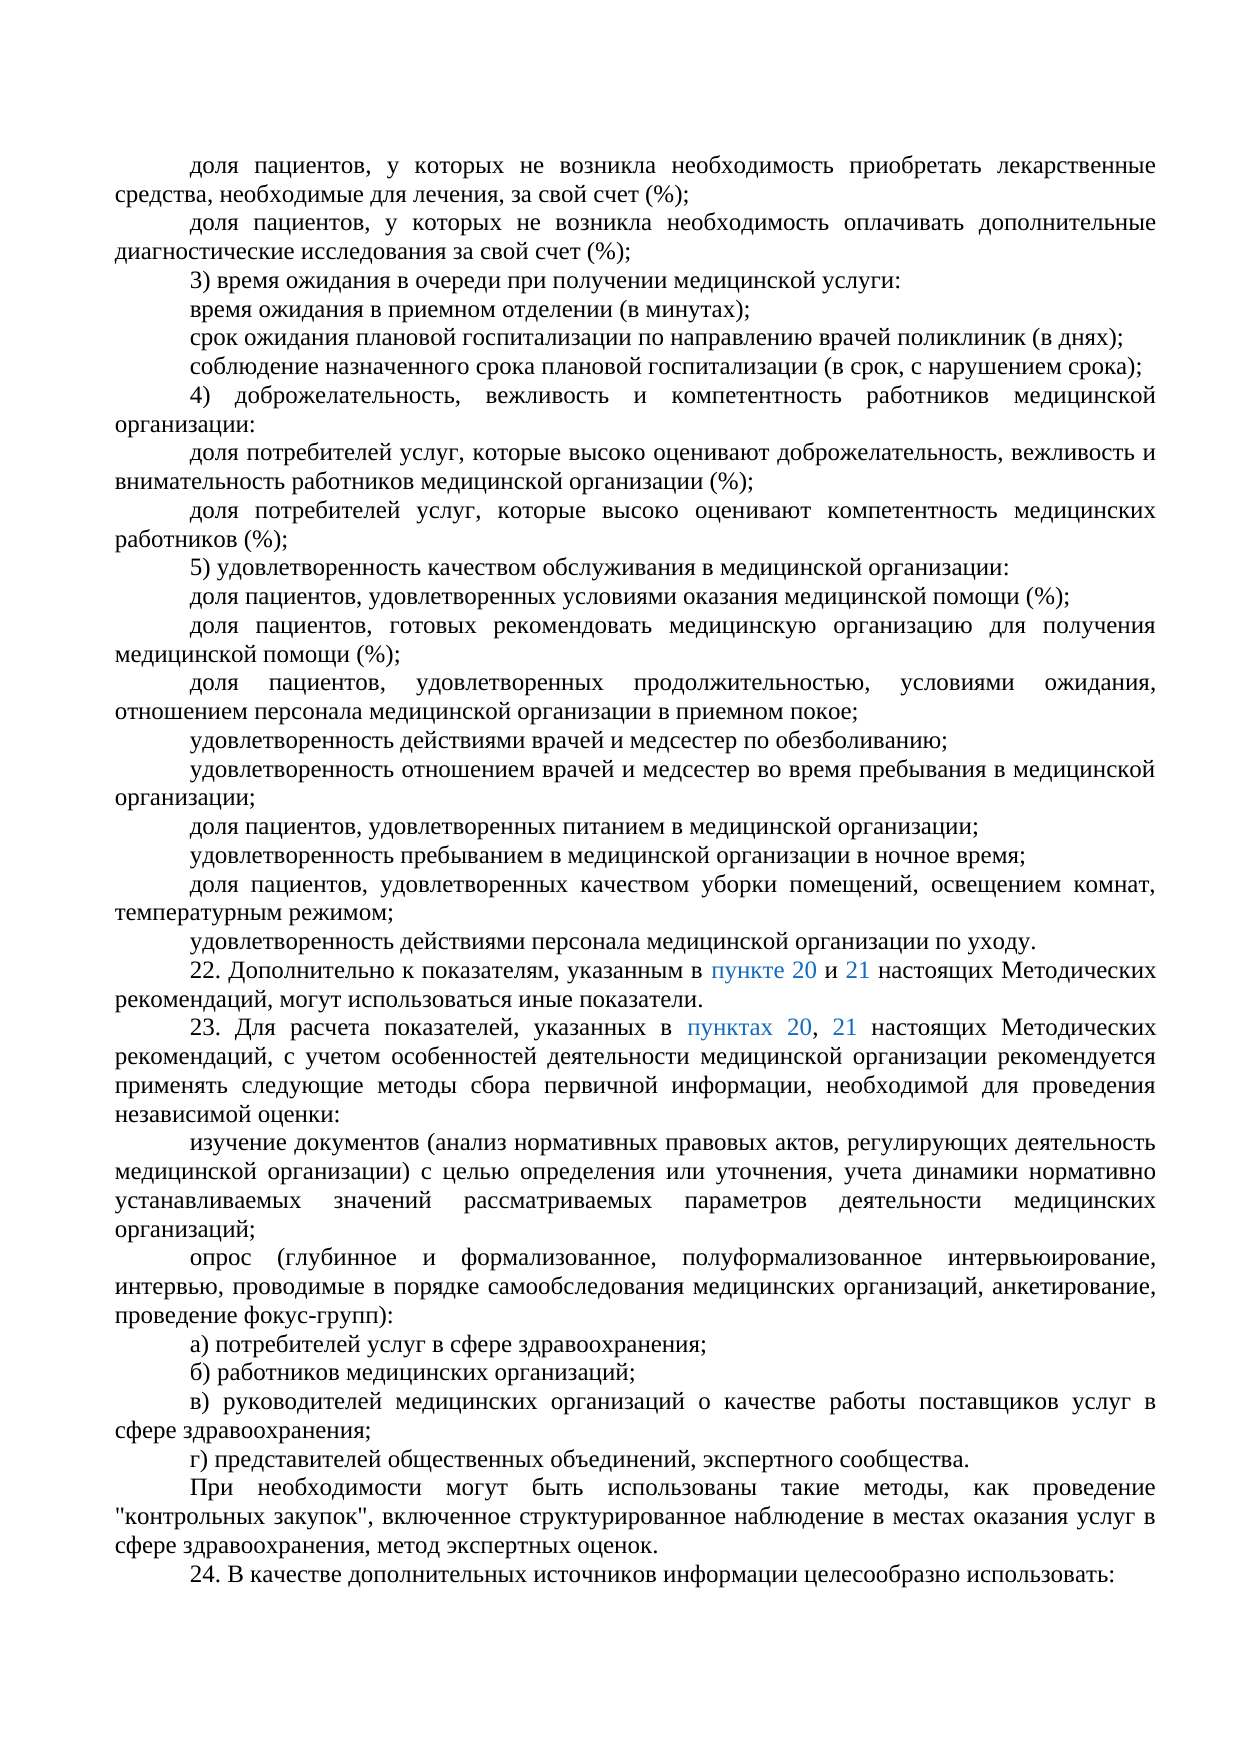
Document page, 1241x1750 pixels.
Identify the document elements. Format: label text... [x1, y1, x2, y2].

text доля пациентов, у которых не возникла необходимость приобретать лекарственные средства, необходимые для лечения, за свой счет (%); [114, 150, 1157, 207]
text удовлетворенность действиями персонала медицинской организации по уходу. [114, 926, 1157, 955]
text 3) время ожидания в очереди при получении медицинской услуги: [114, 265, 1157, 294]
text б) работников медицинских организаций; [114, 1357, 1157, 1386]
text 24. В качестве дополнительных источников информации целесообразно использовать: [114, 1559, 1157, 1587]
text 22. Дополнительно к показателям, указанным в пункте 20 и 21 настоящих Методических рекомендаций, могут использоваться иные показатели. [114, 955, 1157, 1012]
text опрос (глубинное и формализованное, полуформализованное интервьюирование, интервью, проводимые в порядке самообследования медицинских организаций, анкетирование, проведение фокус-групп): [114, 1242, 1157, 1329]
text время ожидания в приемном отделении (в минутах); [114, 294, 1157, 322]
text доля пациентов, удовлетворенных условиями оказания медицинской помощи (%); [114, 581, 1157, 610]
text 5) удовлетворенность качеством обслуживания в медицинской организации: [114, 552, 1157, 581]
text удовлетворенность отношением врачей и медсестер во время пребывания в медицинской организации; [114, 754, 1157, 811]
text доля пациентов, у которых не возникла необходимость оплачивать дополнительные диагностические исследования за свой счет (%); [114, 207, 1157, 265]
text срок ожидания плановой госпитализации по направлению врачей поликлиник (в днях); [114, 322, 1157, 351]
text доля пациентов, удовлетворенных продолжительностью, условиями ожидания, отношением персонала медицинской организации в приемном покое; [114, 667, 1157, 725]
text в) руководителей медицинских организаций о качестве работы поставщиков услуг в сфере здравоохранения; [114, 1386, 1157, 1444]
text соблюдение назначенного срока плановой госпитализации (в срок, с нарушением срока); [114, 351, 1157, 380]
text доля пациентов, удовлетворенных качеством уборки помещений, освещением комнат, температурным режимом; [114, 869, 1157, 926]
text г) представителей общественных объединений, экспертного сообщества. [114, 1444, 1157, 1472]
text доля пациентов, готовых рекомендовать медицинскую организацию для получения медицинской помощи (%); [114, 610, 1157, 667]
text При необходимости могут быть использованы такие методы, как проведение "контрольных закупок", включенное структурированное наблюдение в местах оказания услуг в сфере здравоохранения, метод экспертных оценок. [114, 1472, 1157, 1559]
text удовлетворенность пребыванием в медицинской организации в ночное время; [114, 840, 1157, 869]
text изучение документов (анализ нормативных правовых актов, регулирующих деятельность медицинской организации) с целью определения или уточнения, учета динамики нормативно устанавливаемых значений рассматриваемых параметров деятельности медицинских организаций; [114, 1127, 1157, 1242]
text доля потребителей услуг, которые высоко оценивают компетентность медицинских работников (%); [114, 495, 1157, 552]
text доля пациентов, удовлетворенных питанием в медицинской организации; [114, 811, 1157, 840]
text 4) доброжелательность, вежливость и компетентность работников медицинской организации: [114, 380, 1157, 437]
text 23. Для расчета показателей, указанных в пунктах 20, 21 настоящих Методических рекомендаций, с учетом особенностей деятельности медицинской организации рекомендуется применять следующие методы сбора первичной информации, необходимой для проведения независимой оценки: [114, 1012, 1157, 1127]
text а) потребителей услуг в сфере здравоохранения; [114, 1329, 1157, 1357]
text доля потребителей услуг, которые высоко оценивают доброжелательность, вежливость и внимательность работников медицинской организации (%); [114, 437, 1157, 495]
text удовлетворенность действиями врачей и медсестер по обезболиванию; [114, 725, 1157, 754]
